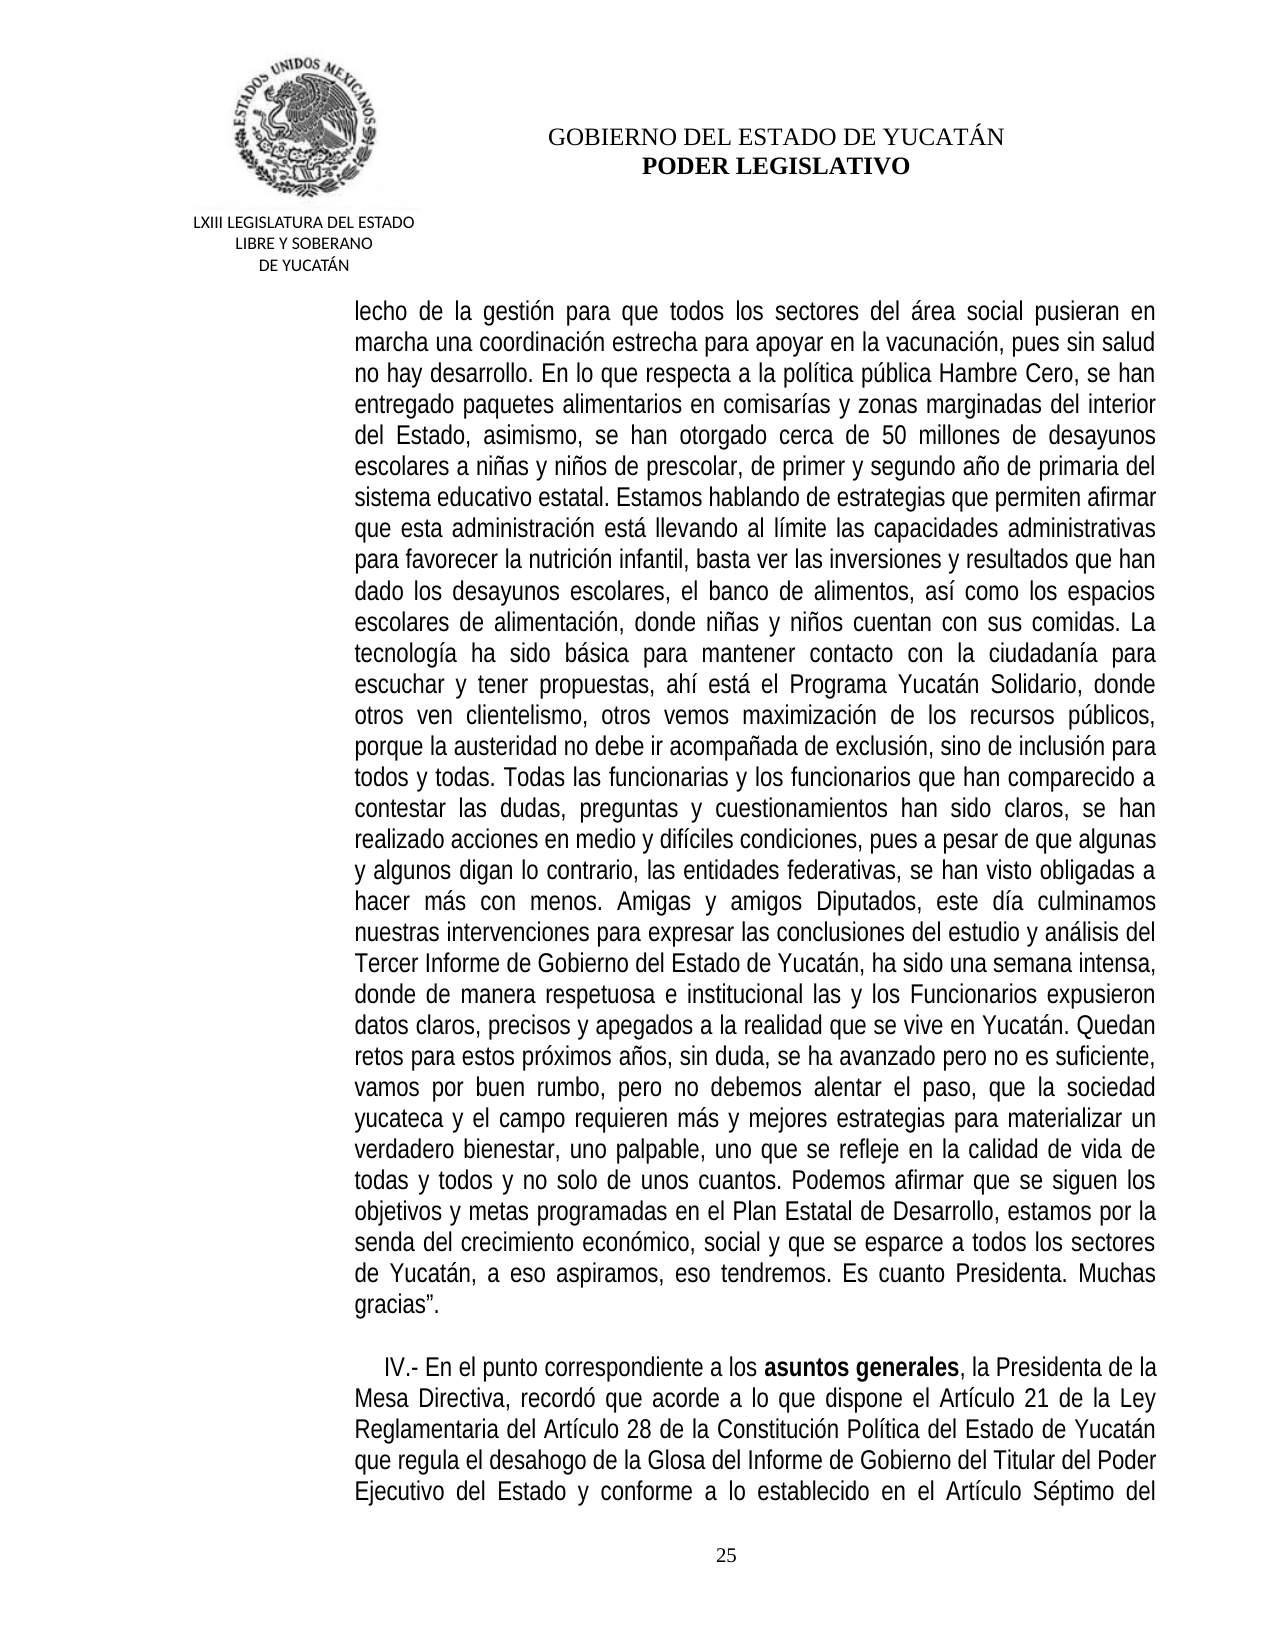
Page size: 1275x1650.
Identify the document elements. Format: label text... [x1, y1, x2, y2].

picture [188, 50, 425, 211]
